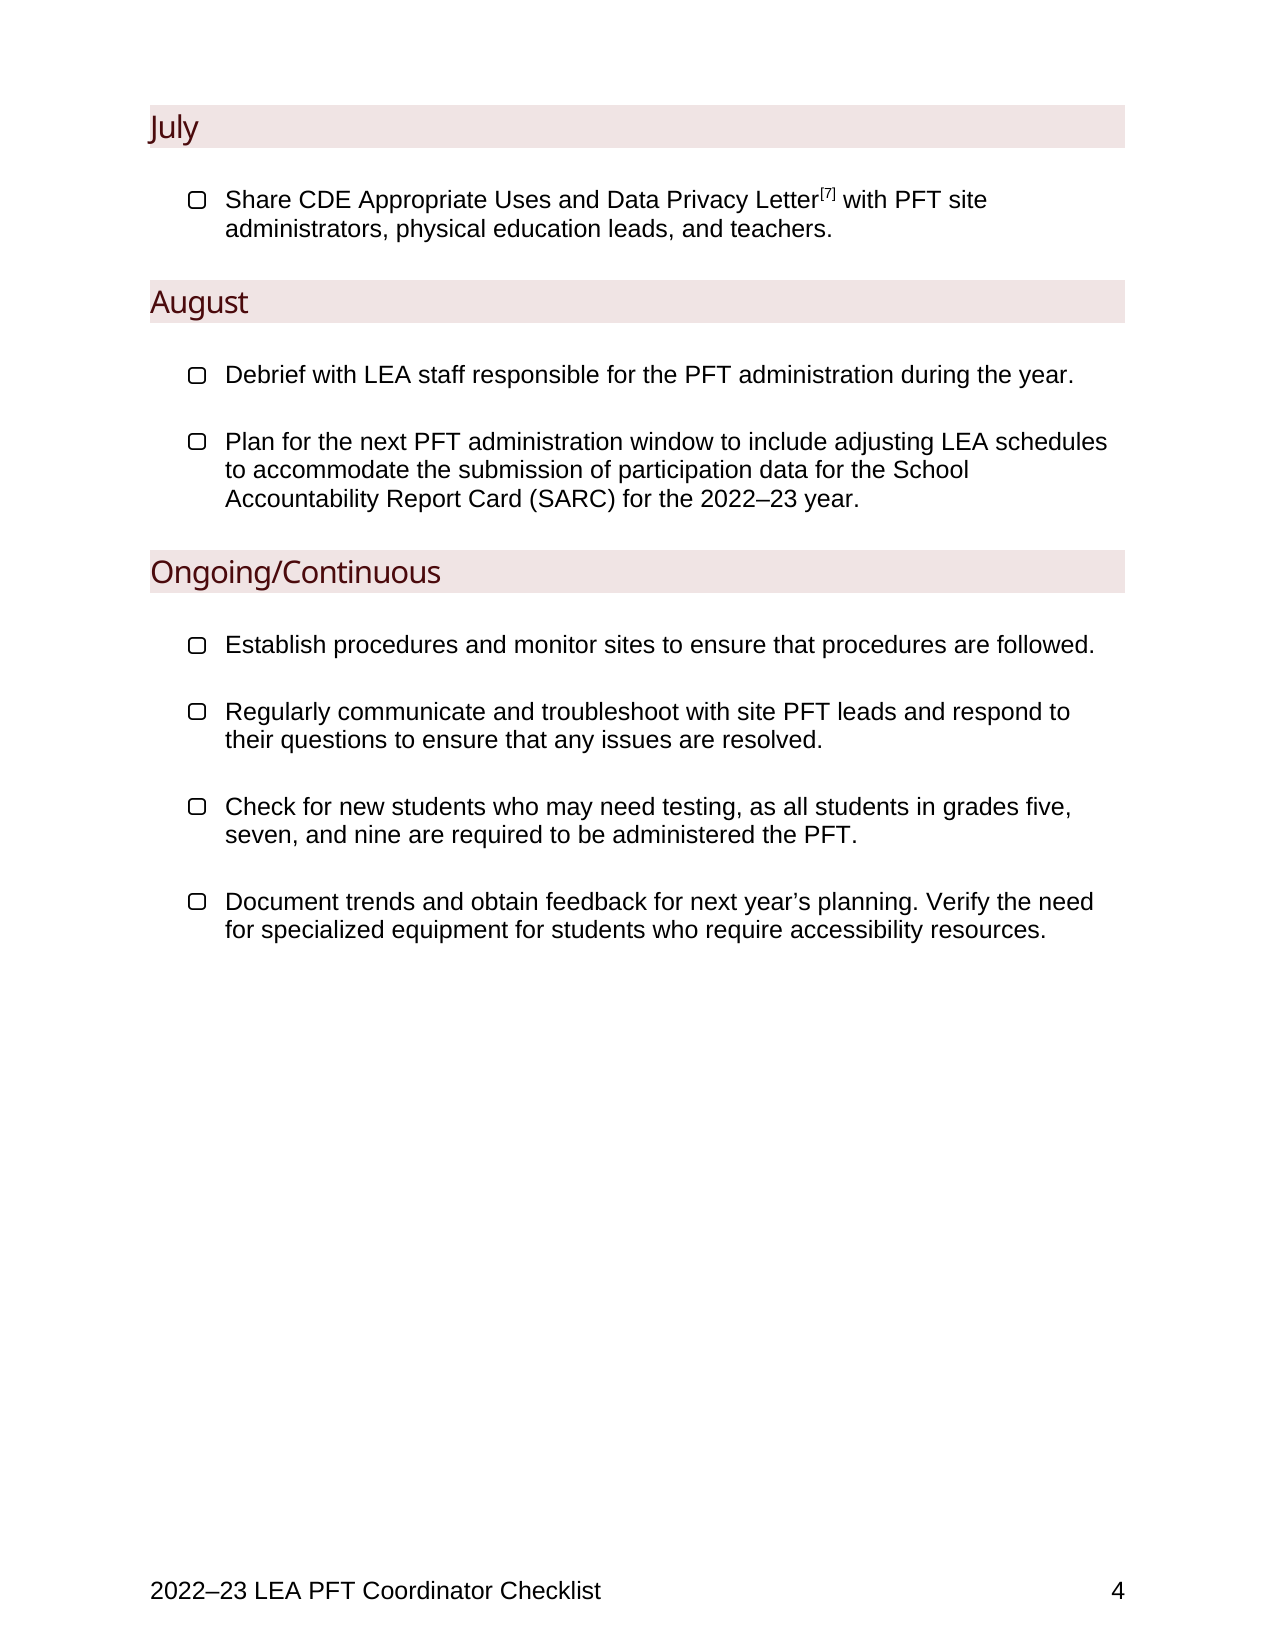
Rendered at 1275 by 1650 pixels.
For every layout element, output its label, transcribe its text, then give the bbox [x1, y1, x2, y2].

list Document trends and obtain feedback for next year’s planning. Verify the need for specialized equipment for students who require accessibility resources. [187, 887, 1125, 944]
subtitle Ongoing/Continuous [150, 550, 1125, 593]
picture [188, 191, 206, 209]
picture [188, 798, 206, 815]
picture [188, 703, 206, 720]
picture [188, 893, 206, 910]
picture [188, 433, 206, 450]
list Check for new students who may need testing, as all students in grades five, seven, and nine are required to be administered the PFT. [187, 792, 1125, 849]
picture [188, 637, 206, 654]
list Plan for the next PFT administration window to include adjusting LEA schedules to accommodate the submission of participation data for the School Accountability Report Card (SARC) for the 2022–23 year. [187, 426, 1125, 513]
list Debrief with LEA staff responsible for the PFT administration during the year. [187, 360, 1125, 389]
list Establish procedures and monitor sites to ensure that procedures are followed. [187, 630, 1125, 659]
subtitle July [150, 105, 1125, 148]
list Share CDE Appropriate Uses and Data Privacy Letter[] with PFT site administrators, physical education leads, and teachers. [187, 185, 1125, 243]
list Regularly communicate and troubleshoot with site PFT leads and respond to their questions to ensure that any issues are resolved. [187, 697, 1125, 754]
picture [188, 367, 206, 384]
subtitle August [150, 280, 1125, 323]
